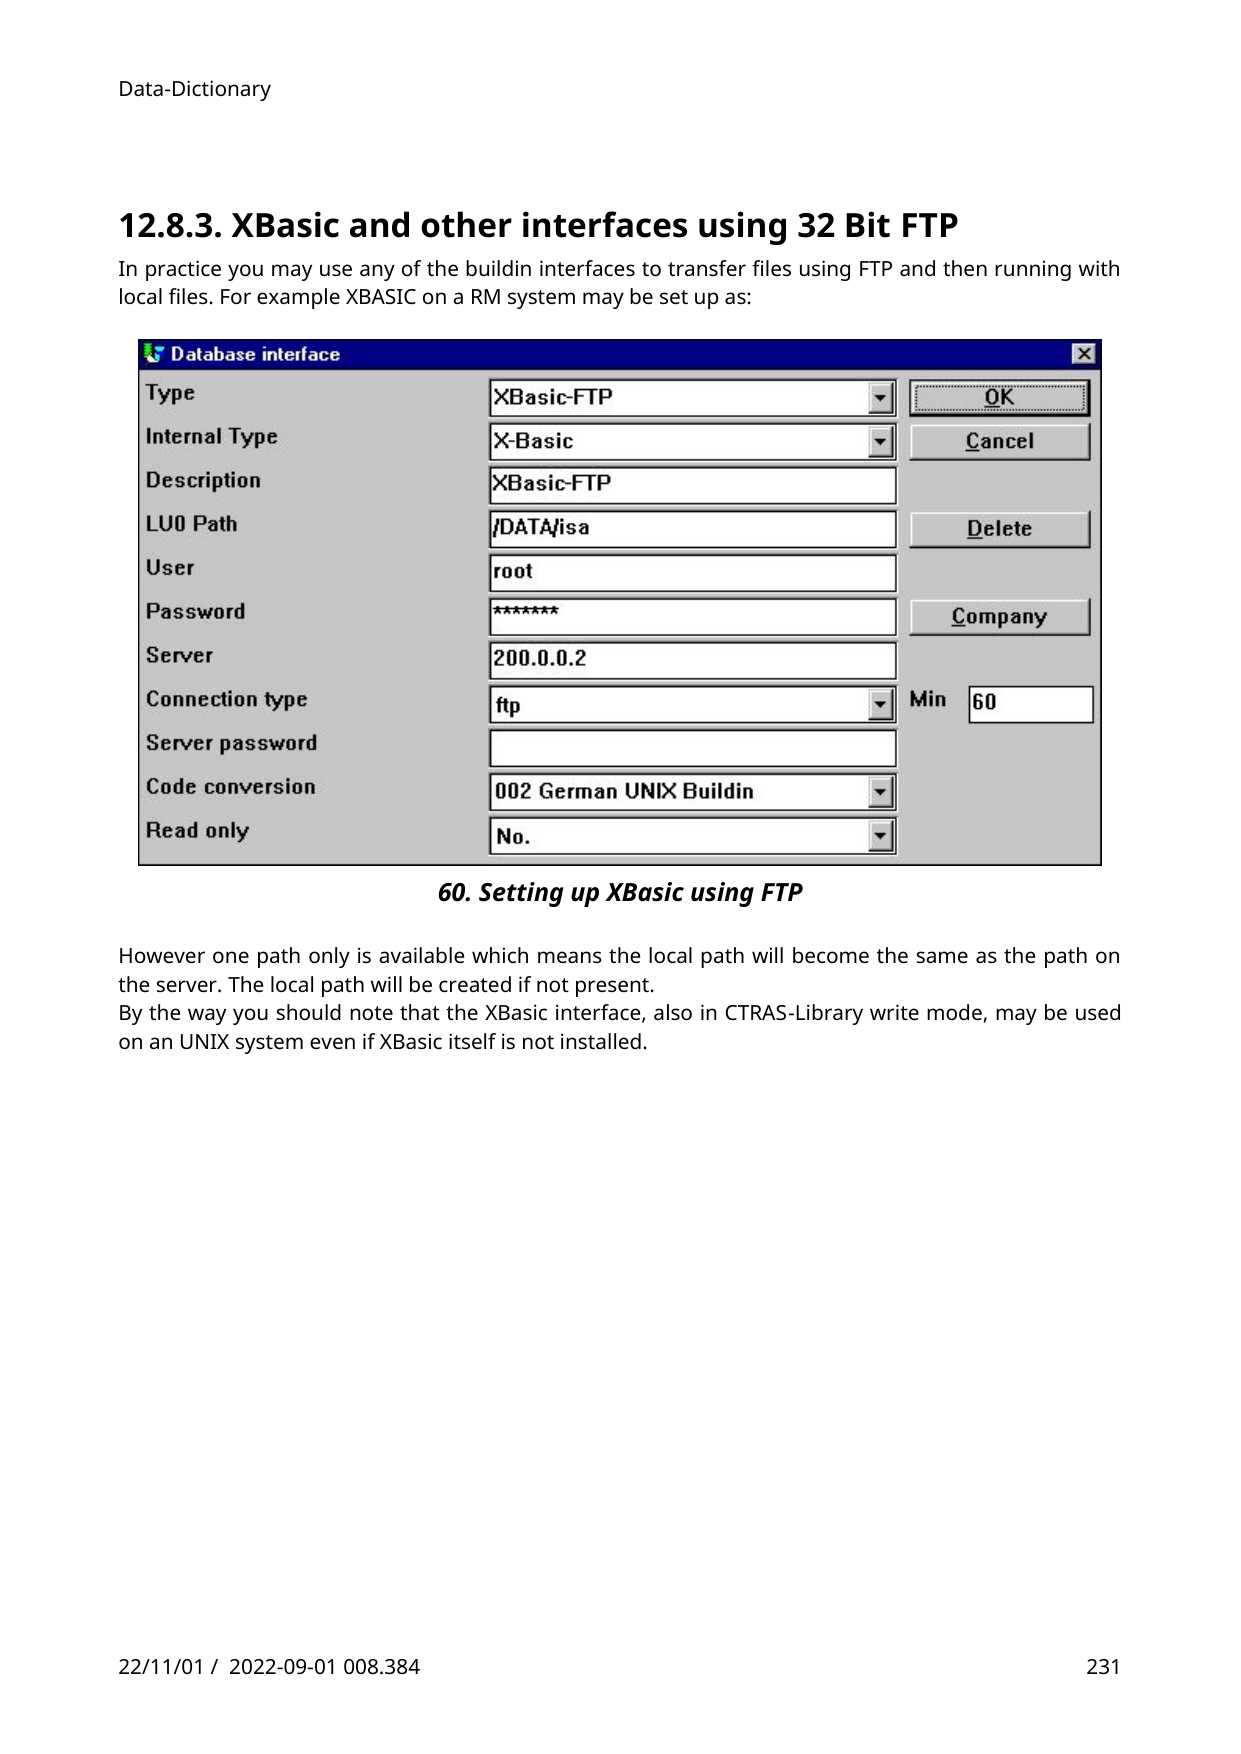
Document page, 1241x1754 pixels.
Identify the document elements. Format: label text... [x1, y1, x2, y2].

text In practice you may use any of the buildin interfaces to transfer files using FTP and then running with local files. For example XBASIC on a RM system may be set up as: [118, 254, 1122, 311]
subtitle 60. Setting up XBasic using FTP [118, 874, 1122, 908]
text By the way you should note that the XBasic interface, also in CTRAS-Library write mode, may be used on an UNIX system even if XBasic itself is not installed. [118, 998, 1122, 1055]
picture [138, 339, 1102, 866]
subtitle 12.8.3. XBasic and other interfaces using 32 Bit FTP [118, 202, 1122, 248]
text However one path only is available which means the local path will become the same as the path on the server. The local path will be created if not present. [118, 942, 1122, 998]
